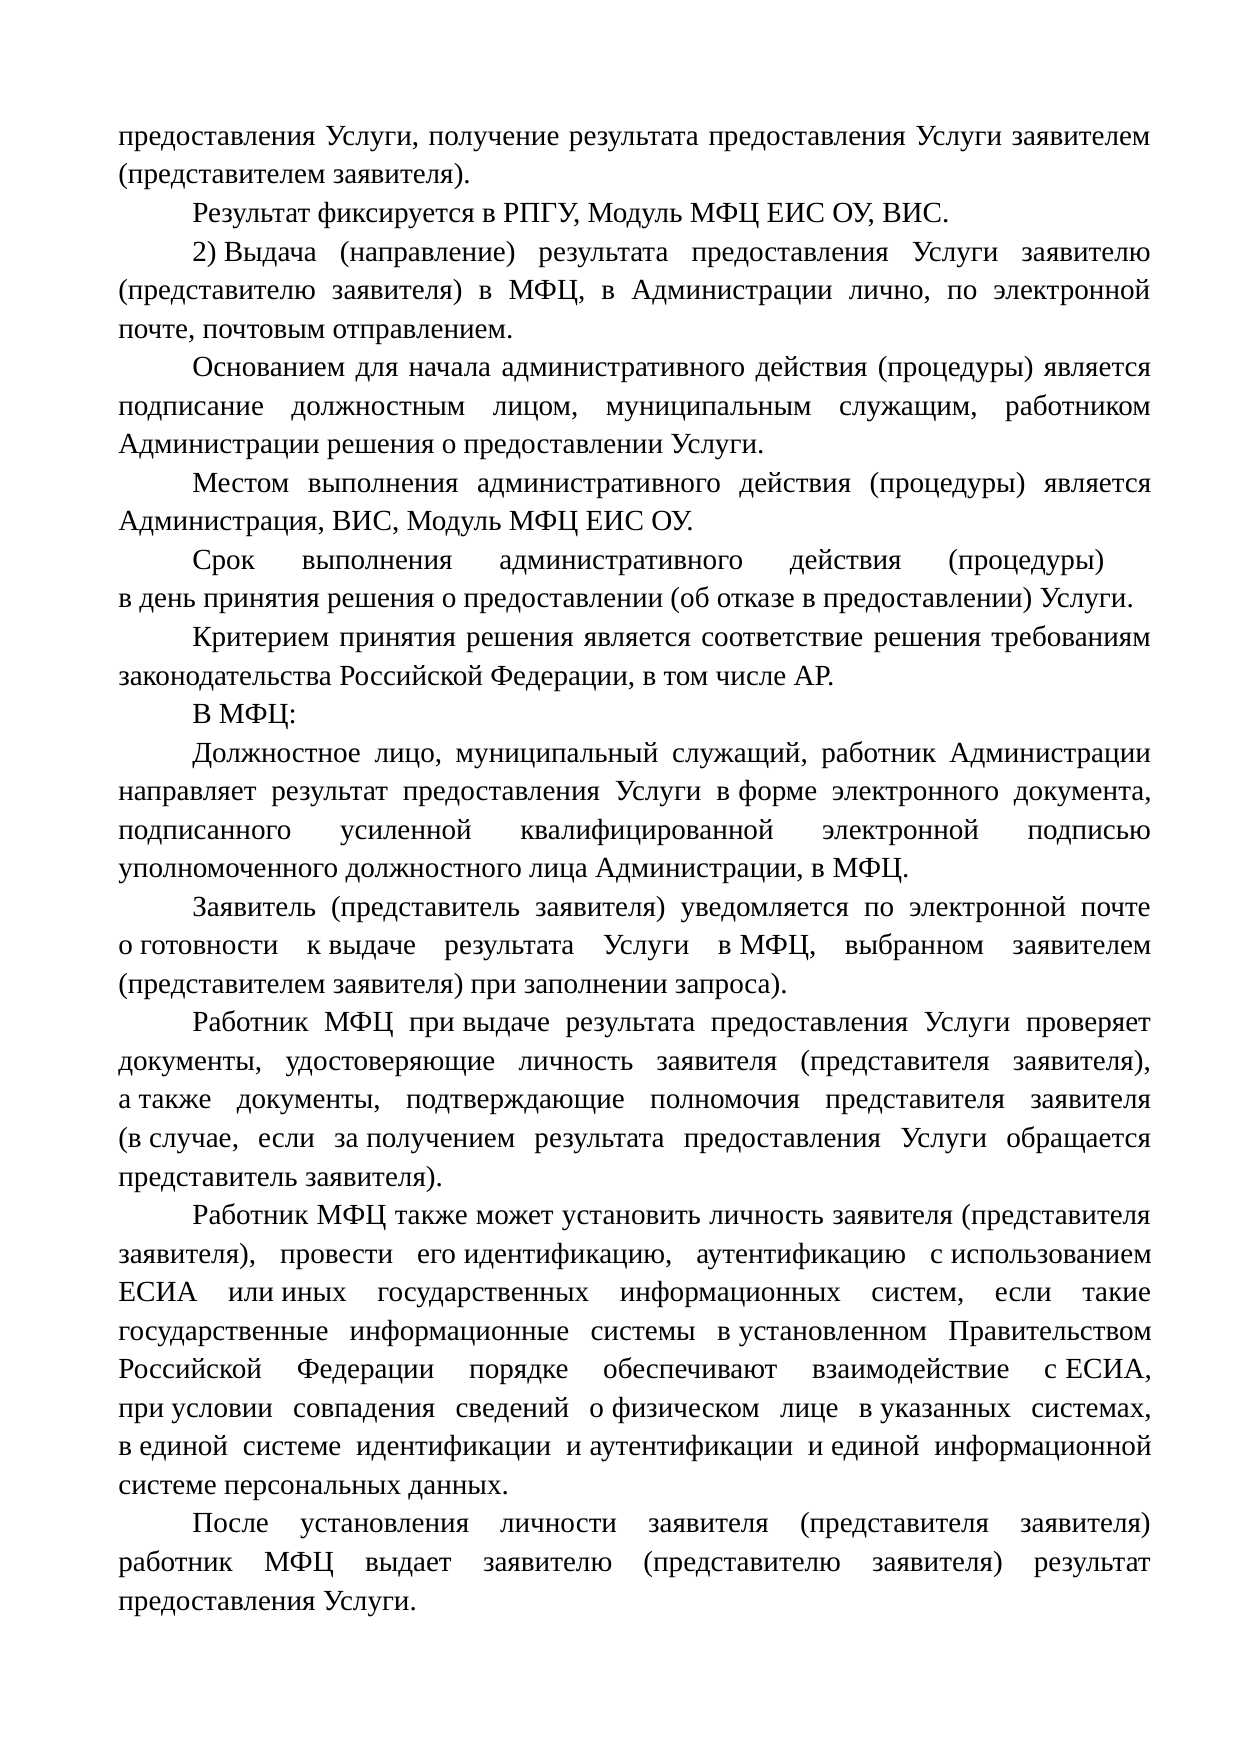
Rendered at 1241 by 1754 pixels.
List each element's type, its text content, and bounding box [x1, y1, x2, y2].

text Должностное лицо, муниципальный служащий, работник Администрации направляет результат предоставления Услуги в форме электронного документа, подписанного усиленной квалифицированной электронной подписью уполномоченного должностного лица Администрации, в МФЦ. [118, 735, 1152, 884]
text Критерием принятия решения является соответствие решения требованиям законодательства Российской Федерации, в том числе АР. [118, 619, 1152, 691]
text Работник МФЦ при выдаче результата предоставления Услуги проверяет документы, удостоверяющие личность заявителя (представителя заявителя), а также документы, подтверждающие полномочия представителя заявителя (в случае, если за получением результата предоставления Услуги обращается представитель заявителя). [118, 1004, 1152, 1192]
text Результат фиксируется в РПГУ, Модуль МФЦ ЕИС ОУ, ВИС. [118, 195, 1152, 229]
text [118, 118, 1152, 190]
text 2) Выдача (направление) результата предоставления Услуги заявителю (представителю заявителя) в МФЦ, в Администрации лично, по электронной почте, почтовым отправлением. [118, 234, 1152, 344]
text Основанием для начала административного действия (процедуры) является подписание должностным лицом, муниципальным служащим, работником Администрации решения о предоставлении Услуги. [118, 349, 1152, 460]
text Работник МФЦ также может установить личность заявителя (представителя заявителя), провести его идентификацию, аутентификацию с использованием ЕСИА или иных государственных информационных систем, если такие государственные информационные системы в установленном Правительством Российской Федерации порядке обеспечивают взаимодействие с ЕСИА, при условии совпадения сведений о физическом лице в указанных системах, в единой системе идентификации и аутентификации и единой информационной системе персональных данных. [118, 1197, 1152, 1501]
text В МФЦ: [118, 696, 1152, 730]
text Заявитель (представитель заявителя) уведомляется по электронной почте о готовности к выдаче результата Услуги в МФЦ, выбранном заявителем (представителем заявителя) при заполнении запроса). [118, 889, 1152, 999]
text Местом выполнения административного действия (процедуры) является Администрация, ВИС, Модуль МФЦ ЕИС ОУ. [118, 465, 1152, 537]
text После установления личности заявителя (представителя заявителя) работник МФЦ выдает заявителю (представителю заявителя) результат предоставления Услуги. [118, 1506, 1152, 1616]
text Срок выполнения административного действия (процедуры) в день принятия решения о предоставлении (об отказе в предоставлении) Услуги. [118, 542, 1152, 614]
